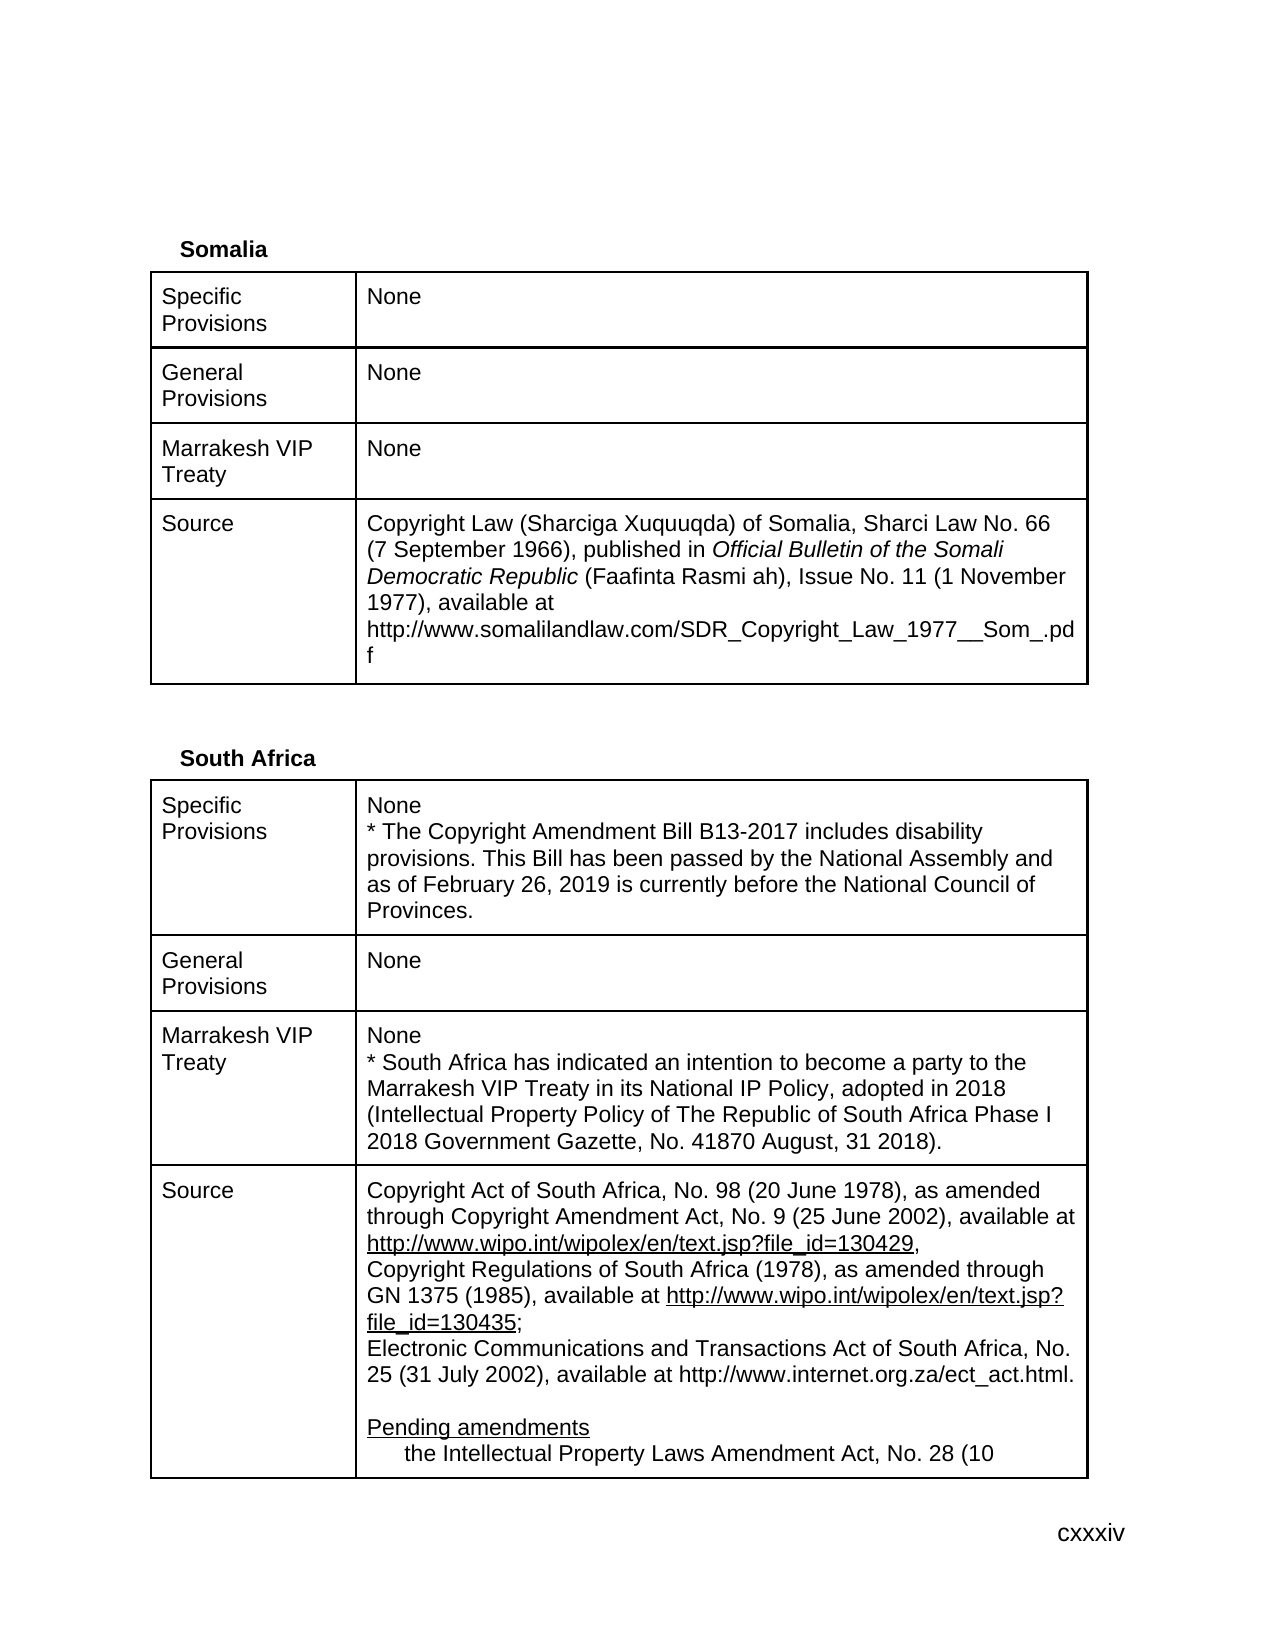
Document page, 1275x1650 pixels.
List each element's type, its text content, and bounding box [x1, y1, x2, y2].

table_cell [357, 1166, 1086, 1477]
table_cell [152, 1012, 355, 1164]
text South Africa [179, 718, 1125, 771]
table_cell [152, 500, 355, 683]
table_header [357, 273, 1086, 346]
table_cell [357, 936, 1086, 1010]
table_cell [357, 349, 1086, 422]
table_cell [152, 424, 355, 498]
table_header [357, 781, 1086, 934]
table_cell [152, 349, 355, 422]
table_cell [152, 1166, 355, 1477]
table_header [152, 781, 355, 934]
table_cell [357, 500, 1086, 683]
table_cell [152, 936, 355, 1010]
text Somalia [179, 210, 1125, 262]
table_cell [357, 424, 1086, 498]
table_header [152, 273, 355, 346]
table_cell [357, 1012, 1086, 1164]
